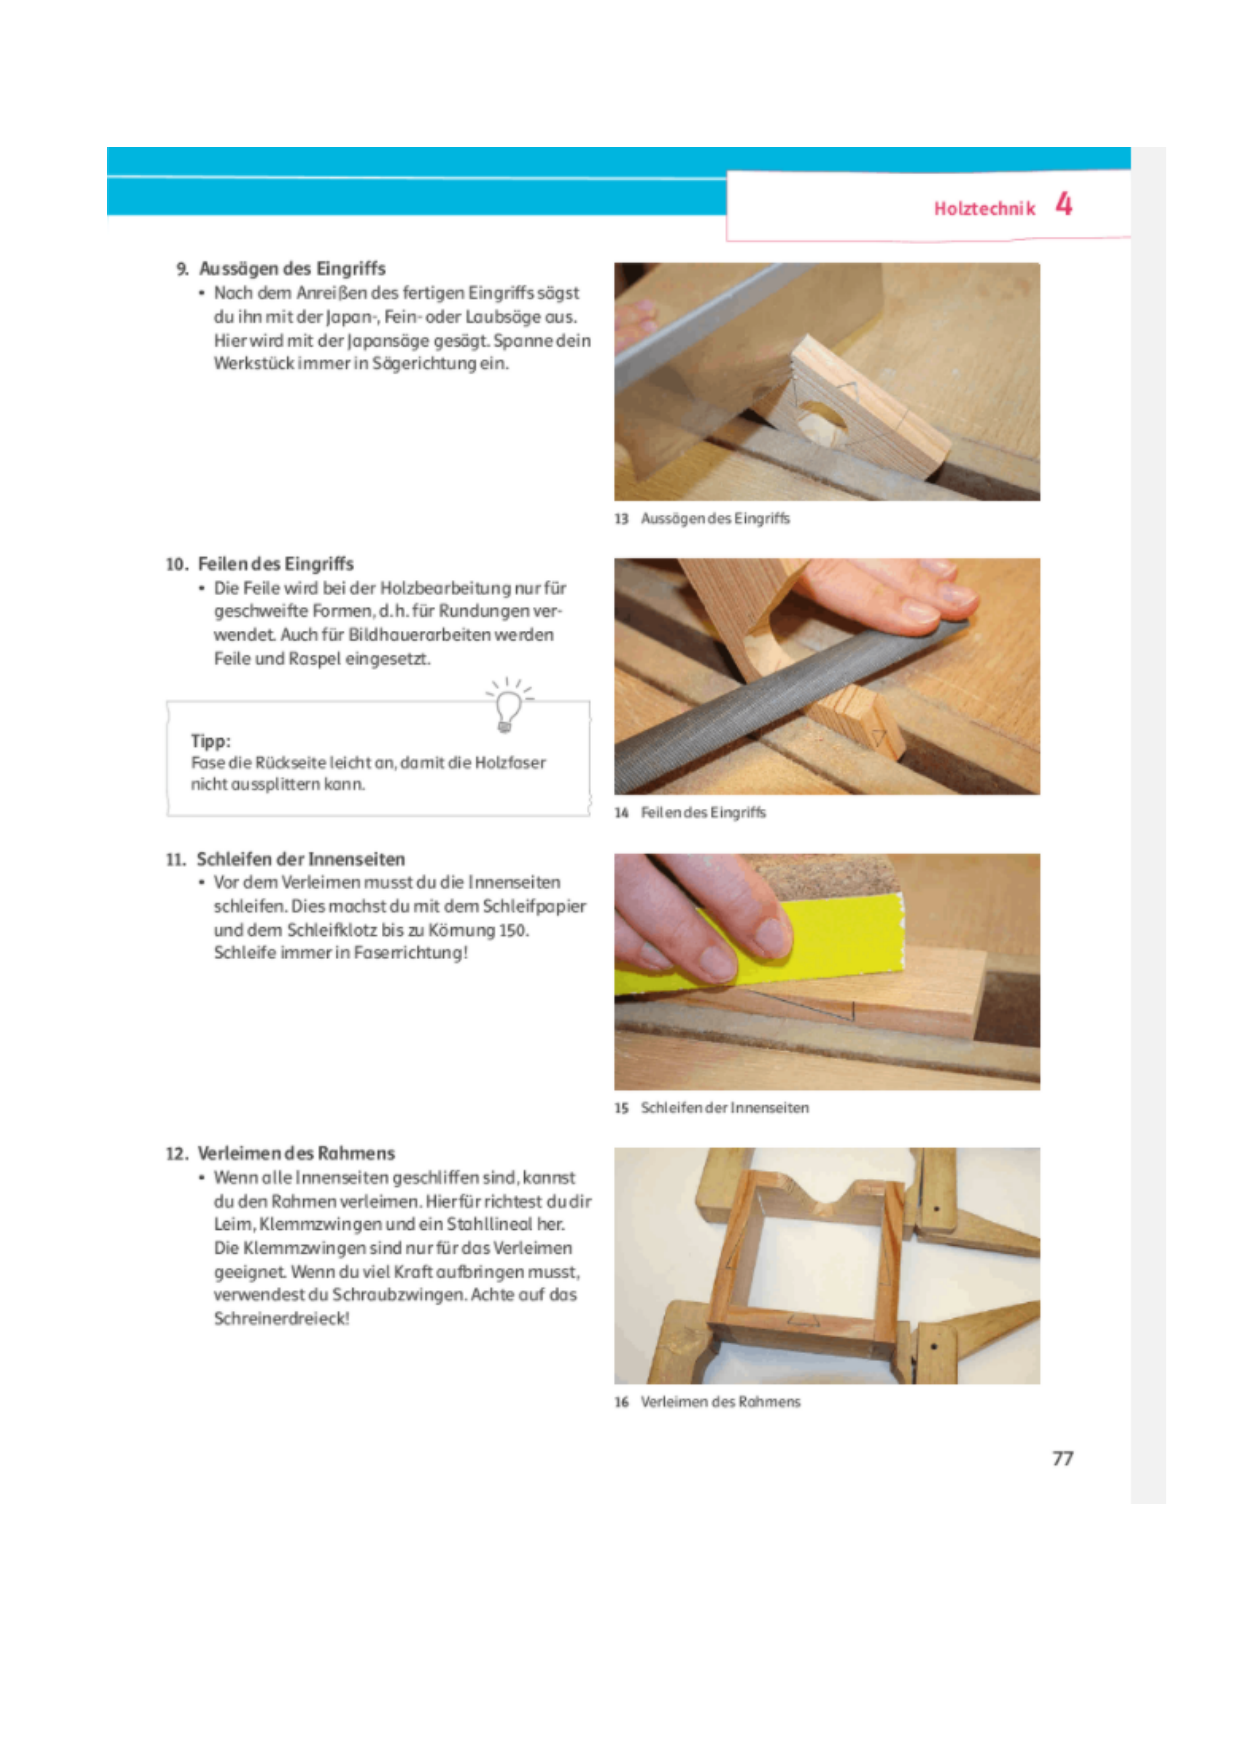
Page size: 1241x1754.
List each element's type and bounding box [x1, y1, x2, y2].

picture [107, 147, 1165, 1502]
